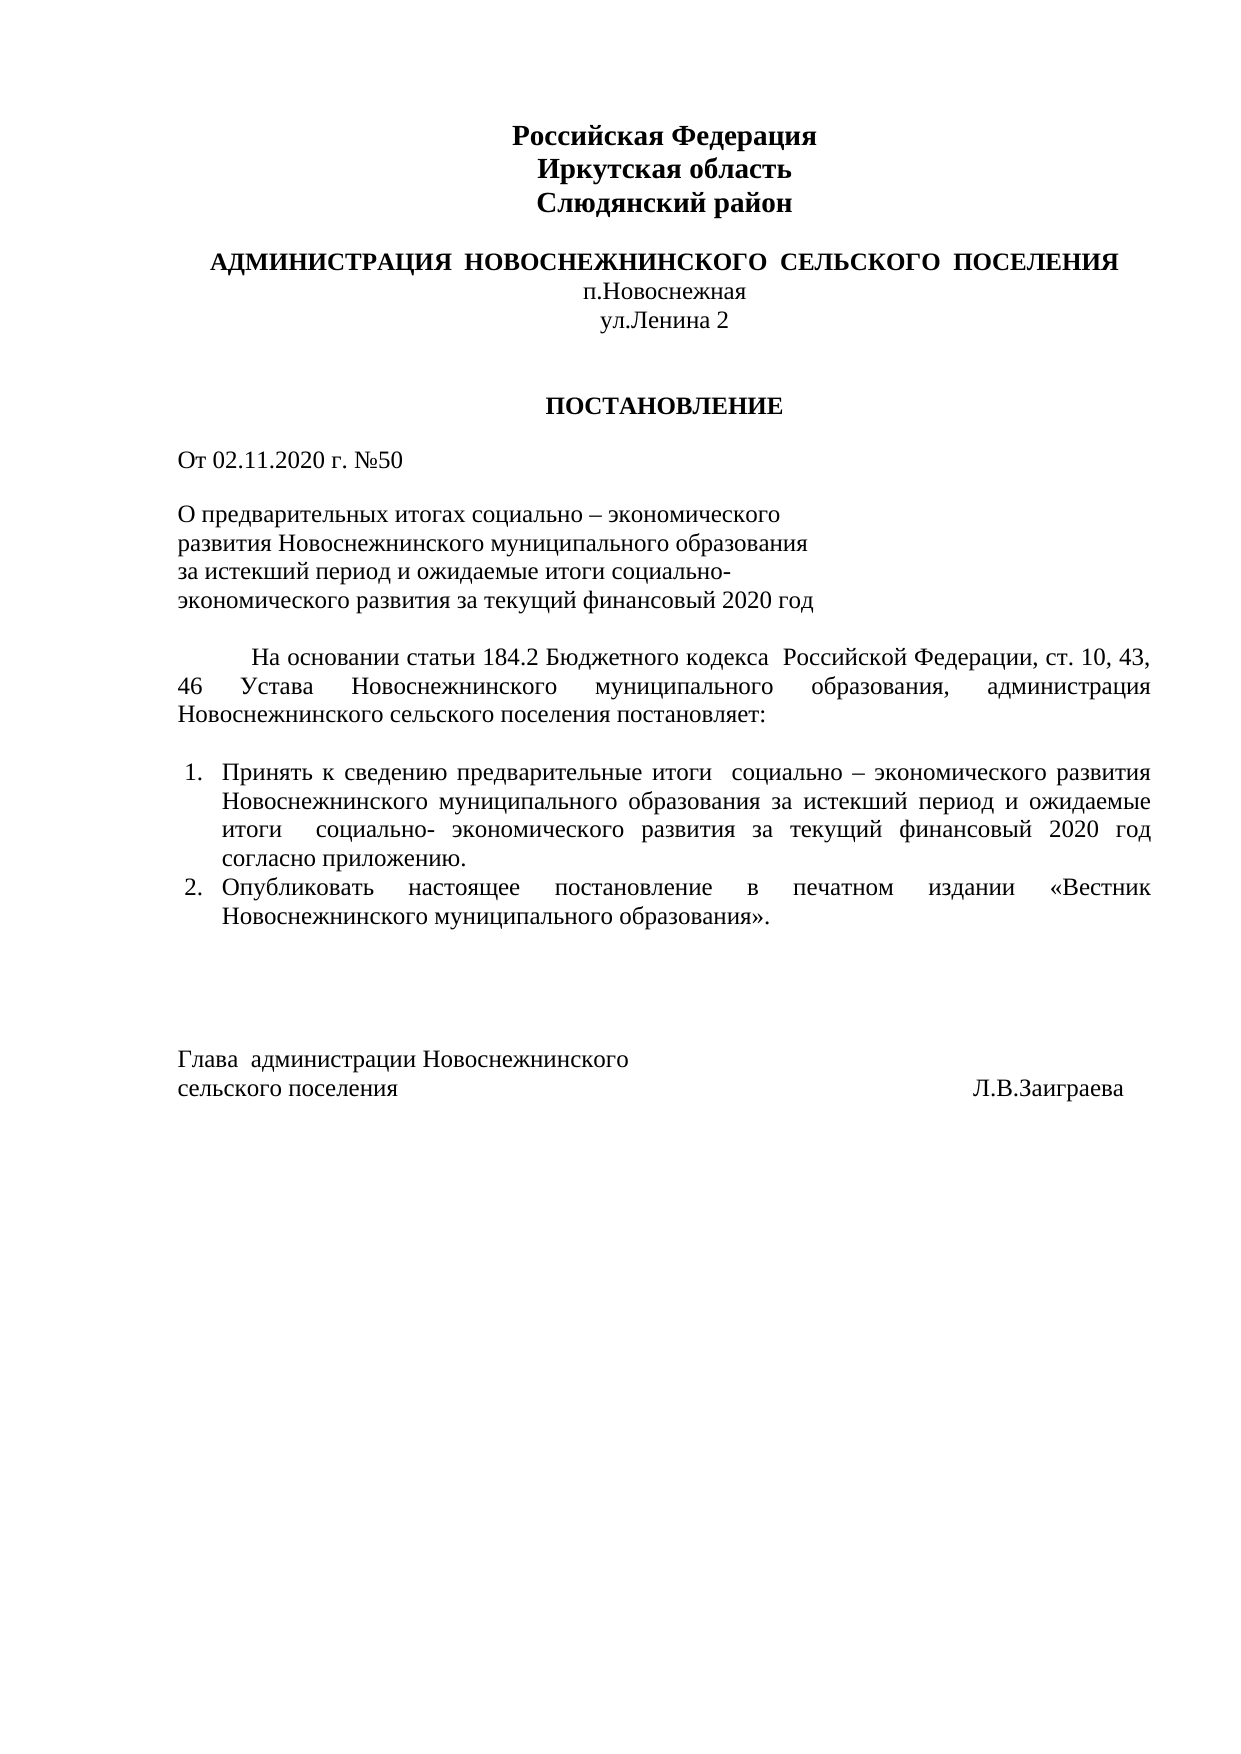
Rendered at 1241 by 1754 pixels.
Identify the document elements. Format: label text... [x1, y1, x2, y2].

list Принять к сведению предварительные итоги социально – экономического развития Новоснежнинского муниципального образования за истекший период и ожидаемые итоги социально- экономического развития за текущий финансовый 2020 год согласно приложению. [184, 757, 1152, 872]
text Российская Федерация [177, 118, 1152, 152]
list Глава администрации Новоснежнинского [177, 1044, 1152, 1073]
text Иркутская область [177, 152, 1152, 185]
text развития Новоснежнинского муниципального образования [177, 528, 1152, 556]
text п.Новоснежная [177, 276, 1152, 305]
text Слюдянский район [177, 185, 1152, 219]
text экономического развития за текущий финансовый 2020 год [177, 585, 1152, 614]
list Опубликовать настоящее постановление в печатном издании «Вестник Новоснежнинского муниципального образования». [184, 872, 1152, 929]
text ПОСТАНОВЛЕНИЕ [177, 391, 1152, 420]
text На основании статьи 184.2 Бюджетного кодекса Российской Федерации, ст. 10, 43, 46 Устава Новоснежнинского муниципального образования, администрация Новоснежнинского сельского поселения постановляет: [177, 642, 1152, 728]
text ул.Ленина 2 [177, 305, 1152, 334]
text От 02.11.2020 г. №50 [177, 445, 1152, 474]
text за истекший период и ожидаемые итоги социально- [177, 556, 1152, 585]
text АДМИНИСТРАЦИЯ НОВОСНЕЖНИНСКОГО СЕЛЬСКОГО ПОСЕЛЕНИЯ [177, 247, 1152, 276]
text О предварительных итогах социально – экономического [177, 499, 1152, 528]
list сельского поселения Л.В.Заиграева [177, 1073, 1152, 1102]
